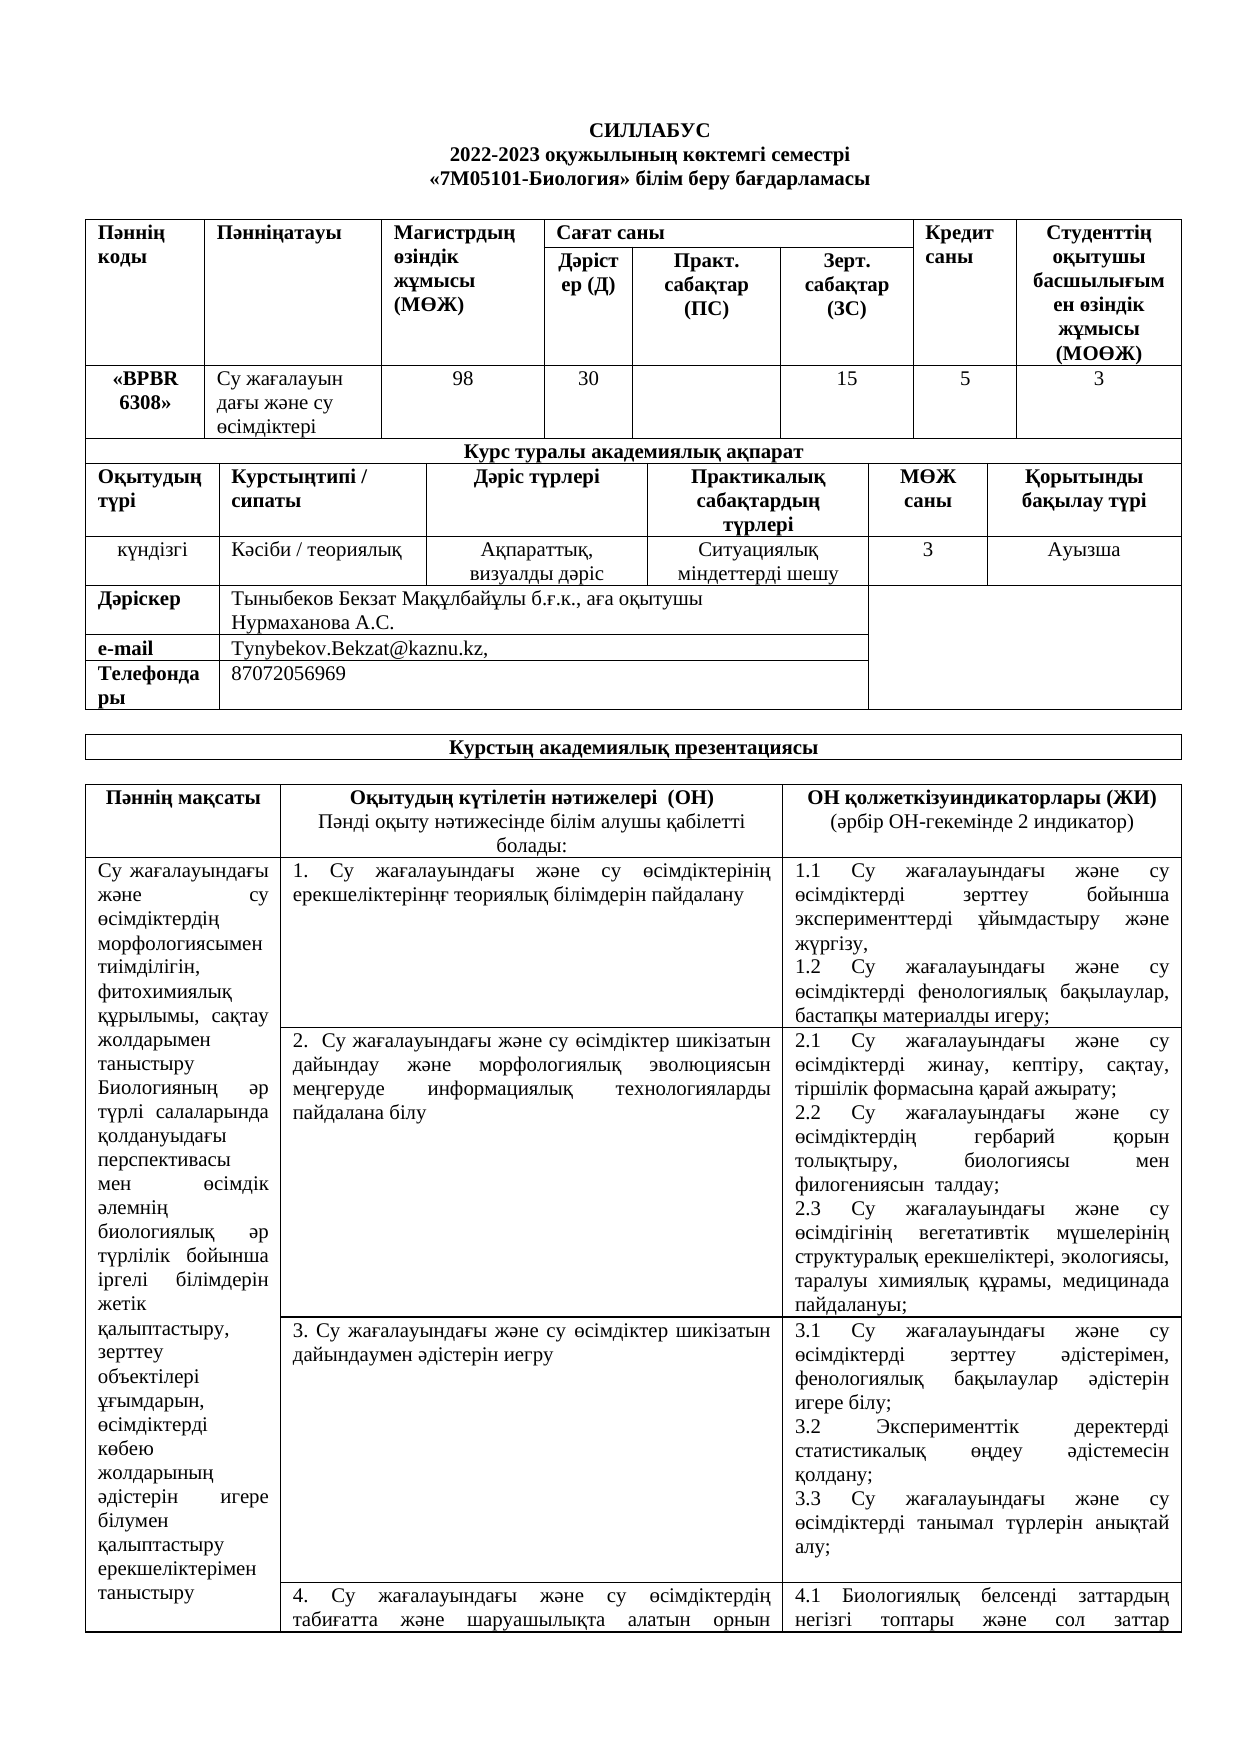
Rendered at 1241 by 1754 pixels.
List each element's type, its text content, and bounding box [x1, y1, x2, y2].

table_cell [783, 1583, 1181, 1631]
table_cell Дәрістер (Д) [545, 248, 632, 364]
table_cell 30 [545, 366, 632, 438]
table_cell Оқытудың түрі [86, 464, 219, 536]
table_cell Кәсіби / теориялық [220, 537, 426, 585]
table_cell 1.1 Су жағалауындағы және су өсімдіктерді зерттеу бойынша эксперименттерді ұйымдастыру және жүргізу, 1.2 Су жағалауындағы және су өсімдіктерді фенологиялық бақылаулар, бастапқы материалды игеру; [783, 858, 1181, 1027]
table_cell 15 [781, 366, 913, 438]
table_header Сағат саны [545, 220, 913, 247]
table_cell 3 [1017, 366, 1181, 438]
table_cell «BPBR 6308» [86, 366, 204, 438]
table_cell Ситуациялық міндеттерді шешу [648, 537, 868, 585]
table_cell Tynybekov.Bekzat@kaznu.kz, [220, 635, 868, 659]
table_cell 5 [914, 366, 1016, 438]
table_cell Ақпараттық, визуалды дәріс [427, 537, 647, 585]
table_cell Қорытынды бақылау түрі [988, 464, 1181, 536]
table_cell Курс туралы академиялық ақпарат [86, 439, 1181, 463]
table_cell 2. Су жағалауындағы және су өсімдіктер шикізатын дайындау және морфологиялық эволюциясын меңгеруде информациялық технологияларды пайдалана білу [281, 1028, 782, 1316]
table_cell 3.1 Су жағалауындағы және су өсімдіктерді зерттеу әдістерімен, фенологиялық бақылаулар әдістерін игере білу; 3.2 Эксперименттік деректерді статистикалық өңдеу әдістемесін қолдану; 3.3 Су жағалауындағы және су өсімдіктерді танымал түрлерін анықтай алу; [783, 1318, 1181, 1582]
table_header Пәннің мақсаты [86, 785, 280, 857]
text 2022-2023 оқужылының көктемгі семестрі [148, 142, 1152, 166]
table_cell Телефондары [86, 661, 219, 709]
table_cell Ауызша [988, 537, 1181, 585]
table_header Курстың академиялық презентациясы [86, 735, 1181, 759]
text СИЛЛАБУС [148, 118, 1152, 142]
table_cell [869, 586, 1181, 709]
table_header Пәнніңатауы [205, 220, 381, 364]
table_cell Су жағалауындағы және су өсімдіктердің морфологиясымен тиімділігін, фитохимиялық құрылымы, сақтау жолдарымен таныстыру Биологияның әр түрлі салаларында қолдануыдағы перспективасы мен өсімдік әлемнің биологиялық әр түрлілік бойынша іргелі білімдерін жетік қалыптастыру, зерттеу объектілері ұғымдарын, өсімдіктерді көбею жолдарының әдістерін игере білумен қалыптастыру ерекшеліктерімен таныстыру [86, 858, 280, 1631]
table_cell МӨЖ саны [869, 464, 987, 536]
table_header ОН қолжеткізуиндикаторлары (ЖИ) (әрбір ОН-гекемінде 2 индикатор) [783, 785, 1181, 857]
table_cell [281, 1583, 782, 1631]
table_cell [633, 366, 780, 438]
table_cell күндізгі [86, 537, 219, 585]
table_cell Практикалық сабақтардың түрлері [648, 464, 868, 536]
table_cell Тыныбеков Бекзат Мақұлбайұлы б.ғ.к., аға оқытушы Нурмаханова А.С. [220, 586, 868, 634]
table_cell Дәріскер [86, 586, 219, 634]
table_header Магистрдың өзіндік жұмысы (МӨЖ) [382, 220, 544, 364]
table_header Кредит саны [914, 220, 1016, 364]
table_header Студенттің оқытушы басшылығымен өзіндік жұмысы (МОӨЖ) [1017, 220, 1181, 364]
table_cell Зерт. сабақтар (ЗС) [781, 248, 913, 364]
table_cell 2.1 Су жағалауындағы және су өсімдіктерді жинау, кептіру, сақтау, тіршілік формасына қарай ажырату; 2.2 Су жағалауындағы және су өсімдіктердің гербарий қорын толықтыру, биологиясы мен филогениясын талдау; 2.3 Су жағалауындағы және су өсімдігінің вегетативтік мүшелерінің структуралық ерекшеліктері, экологиясы, таралуы химиялық құрамы, медицинада пайдалануы; [783, 1028, 1181, 1316]
table_cell 3. Су жағалауындағы және су өсімдіктер шикізатын дайындаумен әдістерін иегру [281, 1318, 782, 1582]
table_header Пәннің коды [86, 220, 204, 364]
table_cell 3 [869, 537, 987, 585]
table_cell 98 [382, 366, 544, 438]
table_cell Дәріс түрлері [427, 464, 647, 536]
table_cell e-mail [86, 635, 219, 659]
table_cell 1. Су жағалауындағы және су өсімдіктерінің ерекшеліктерінңғ теориялық білімдерін пайдалану [281, 858, 782, 1027]
table_cell Практ. сабақтар (ПС) [633, 248, 780, 364]
text «7М05101-Биология» білім беру бағдарламасы [148, 166, 1152, 219]
table_header Оқытудың күтілетін нәтижелері (ОН) Пәнді оқыту нәтижесінде білім алушы қабілетті болады: [281, 785, 782, 857]
table_cell Су жағалауын дағы және су өсімдіктері [205, 366, 381, 438]
table_cell 87072056969 [220, 661, 868, 709]
table_cell Курстыңтипі / сипаты [220, 464, 426, 536]
